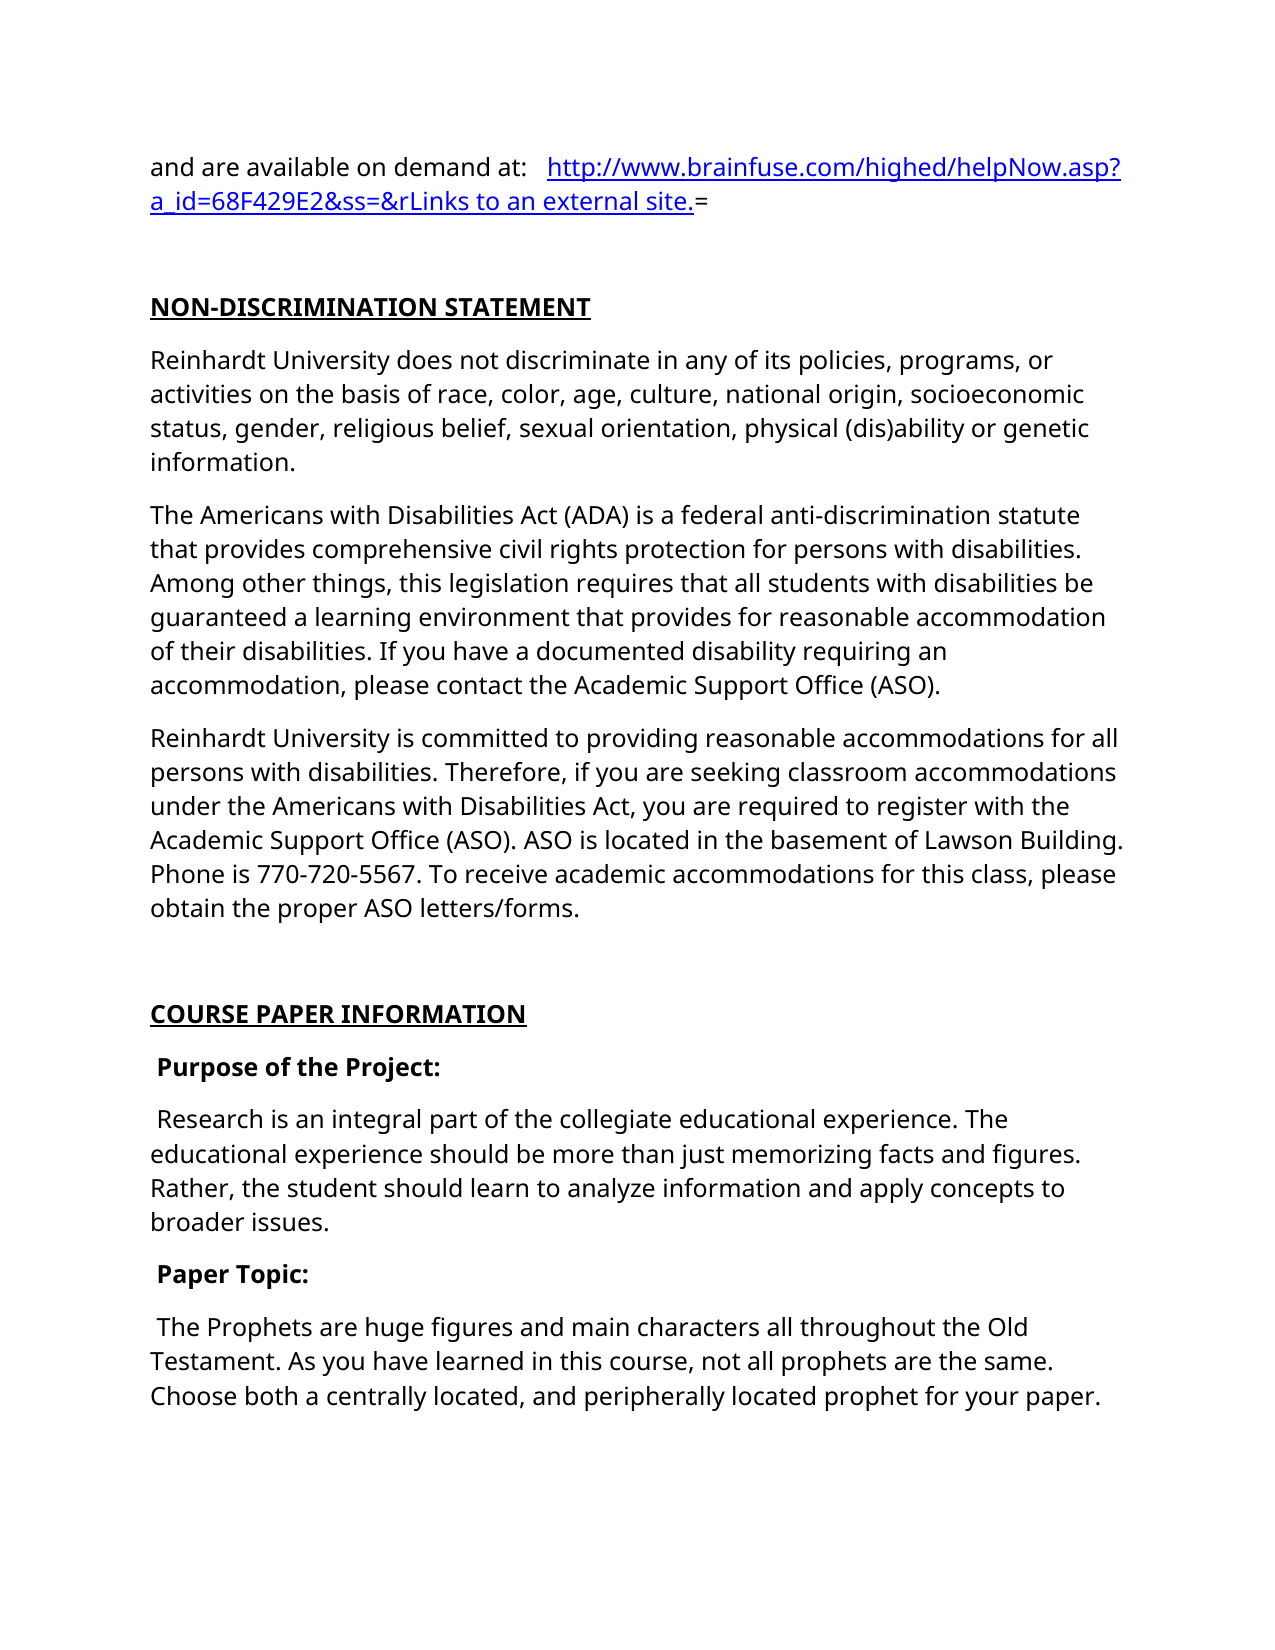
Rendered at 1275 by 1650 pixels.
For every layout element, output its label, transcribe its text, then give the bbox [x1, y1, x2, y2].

text The Prophets are huge figures and main characters all throughout the Old Testament. As you have learned in this course, not all prophets are the same. Choose both a centrally located, and peripherally located prophet for your paper. [150, 1310, 1125, 1412]
text The Americans with Disabilities Act (ADA) is a federal anti-discrimination statute that provides comprehensive civil rights protection for persons with disabilities. Among other things, this legislation requires that all students with disabilities be guaranteed a learning environment that provides for reasonable accommodation of their disabilities. If you have a documented disability requiring an accommodation, please contact the Academic Support Office (ASO). [150, 497, 1125, 702]
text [150, 150, 1125, 218]
text COURSE PAPER INFORMATION [150, 997, 1125, 1031]
text Reinhardt University is committed to providing reasonable accommodations for all persons with disabilities. Therefore, if you are seeking classroom accommodations under the Americans with Disabilities Act, you are required to register with the Academic Support Office (ASO). ASO is located in the basement of Lawson Building. Phone is 770-720-5567. To receive academic accommodations for this class, please obtain the proper ASO letters/forms. [150, 721, 1125, 925]
text Reinhardt University does not discriminate in any of its policies, programs, or activities on the basis of race, color, age, culture, national origin, socioeconomic status, gender, religious belief, sexual orientation, physical (dis)ability or genetic information. [150, 342, 1125, 479]
text Purpose of the Project: [150, 1049, 1125, 1083]
text Paper Topic: [150, 1257, 1125, 1291]
text NON-DISCRIMINATION STATEMENT [150, 290, 1125, 324]
text Research is an integral part of the collegiate educational experience. The educational experience should be more than just memorizing facts and figures. Rather, the student should learn to analyze information and apply concepts to broader issues. [150, 1102, 1125, 1238]
